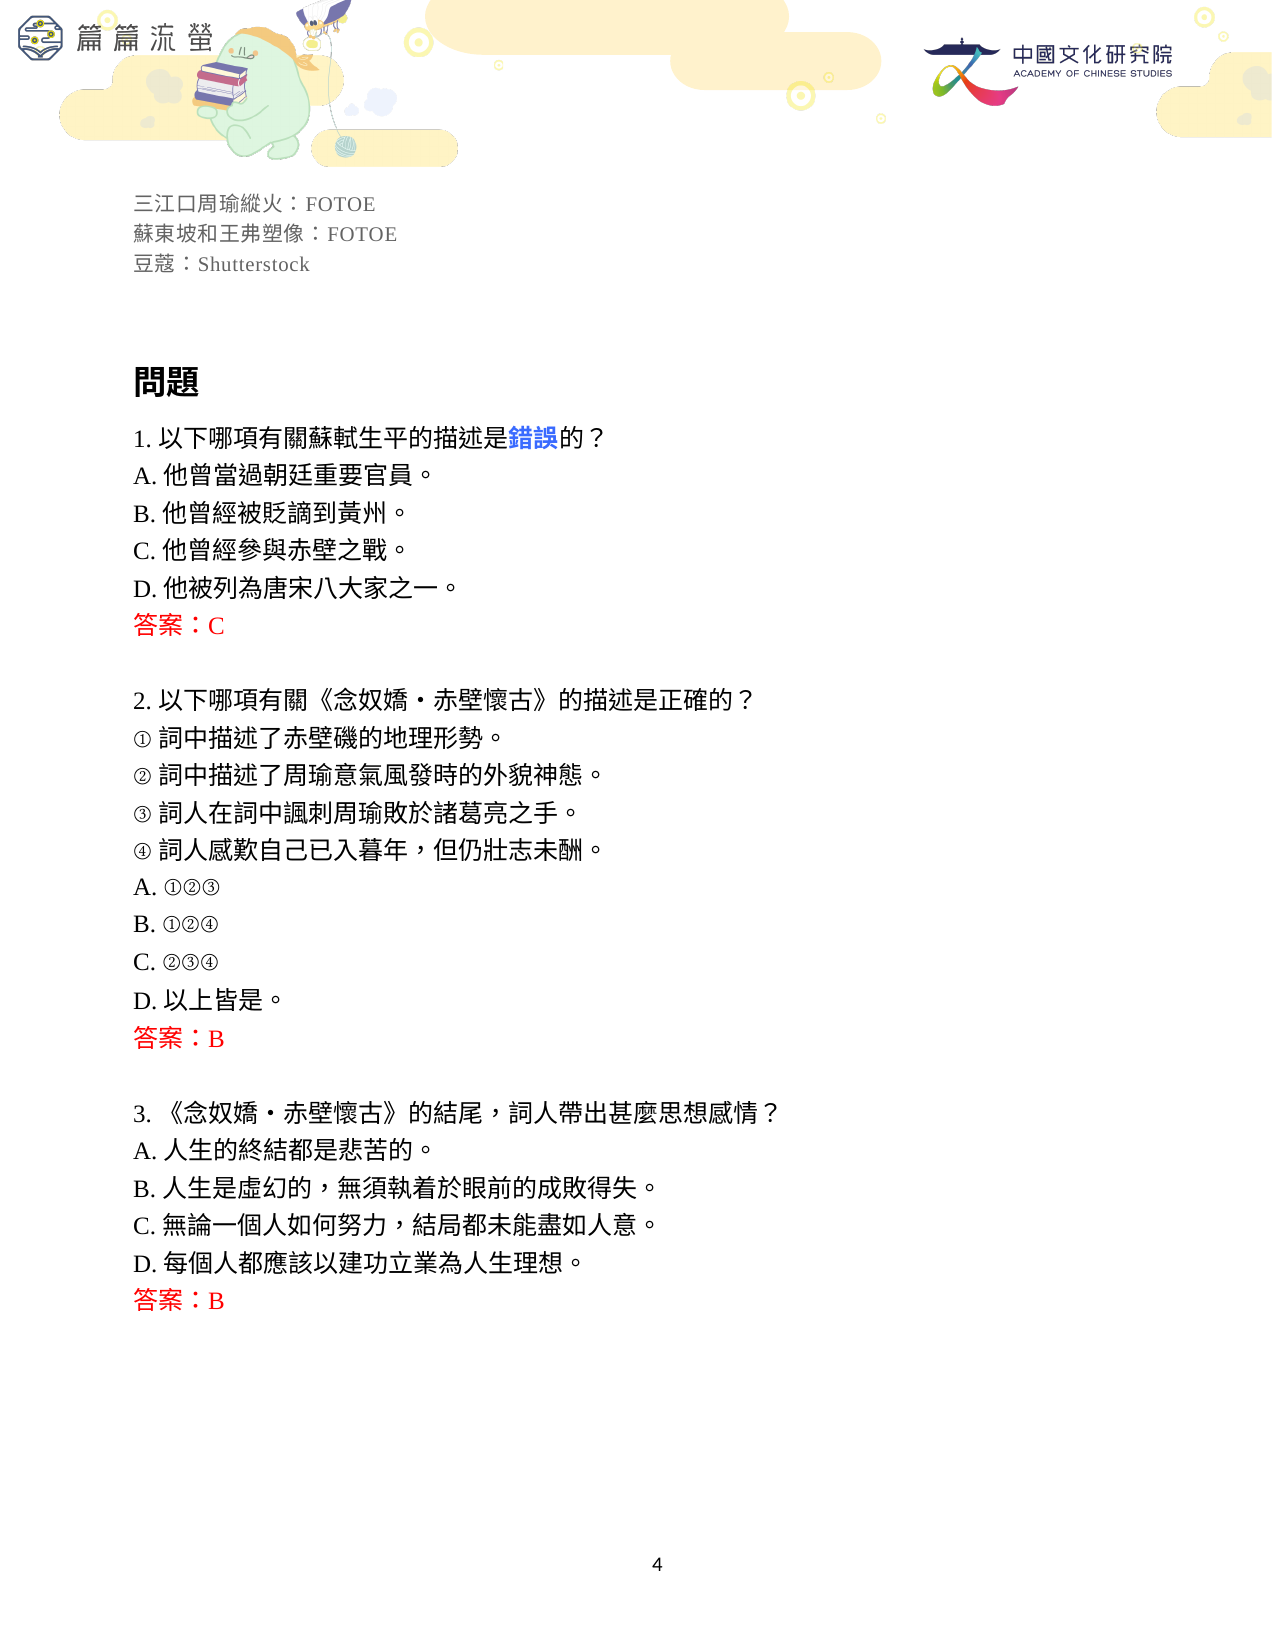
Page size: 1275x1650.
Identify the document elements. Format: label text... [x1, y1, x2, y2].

text 蘇東坡和王弗塑像：FOTOE [133, 217, 1181, 247]
picture [923, 0, 1272, 164]
text D. 每個人都應該以建功立業為人生理想。 [133, 1243, 1181, 1280]
text B. 人生是虛幻的，無須執着於眼前的成敗得失。 [133, 1168, 1181, 1205]
text 1. 以下哪項有關蘇軾生平的描述是錯誤的？ [133, 418, 1181, 455]
text 豆蔻：Shutterstock [133, 247, 1181, 277]
picture [9, 0, 504, 167]
text A. ①②③ [133, 868, 1181, 905]
text C. 他曾經參與赤壁之戰。 [133, 530, 1181, 568]
text 答案：B [133, 1018, 1181, 1055]
text 3. 《念奴嬌•赤壁懷古》的結尾，詞人帶出甚麼思想感情？ [133, 1093, 1181, 1130]
text ② 詞中描述了周瑜意氣風發時的外貌神態。 [133, 755, 1181, 793]
text C. ②③④ [133, 943, 1181, 980]
picture [770, 49, 886, 142]
text ① 詞中描述了赤壁磯的地理形勢。 [133, 718, 1181, 755]
text A. 人生的終結都是悲苦的。 [133, 1130, 1181, 1168]
text D. 他被列為唐宋八大家之一。 [133, 568, 1181, 605]
text B. 他曾經被貶謫到黃州。 [133, 493, 1181, 530]
text ④ 詞人感歎自己已入暮年，但仍壯志未酬。 [133, 830, 1181, 868]
text ③ 詞人在詞中諷刺周瑜敗於諸葛亮之手。 [133, 793, 1181, 830]
text 問題 [133, 343, 1181, 418]
text 2. 以下哪項有關《念奴嬌•赤壁懷古》的描述是正確的？ [133, 680, 1181, 718]
text D. 以上皆是。 [133, 980, 1181, 1018]
text B. ①②④ [133, 905, 1181, 943]
text 三江口周瑜縱火：FOTOE [133, 187, 1181, 217]
text 答案：C [133, 605, 1181, 643]
text A. 他曾當過朝廷重要官員。 [133, 455, 1181, 493]
text 答案：B [133, 1280, 1181, 1318]
text C. 無論一個人如何努力，結局都未能盡如人意。 [133, 1205, 1181, 1243]
